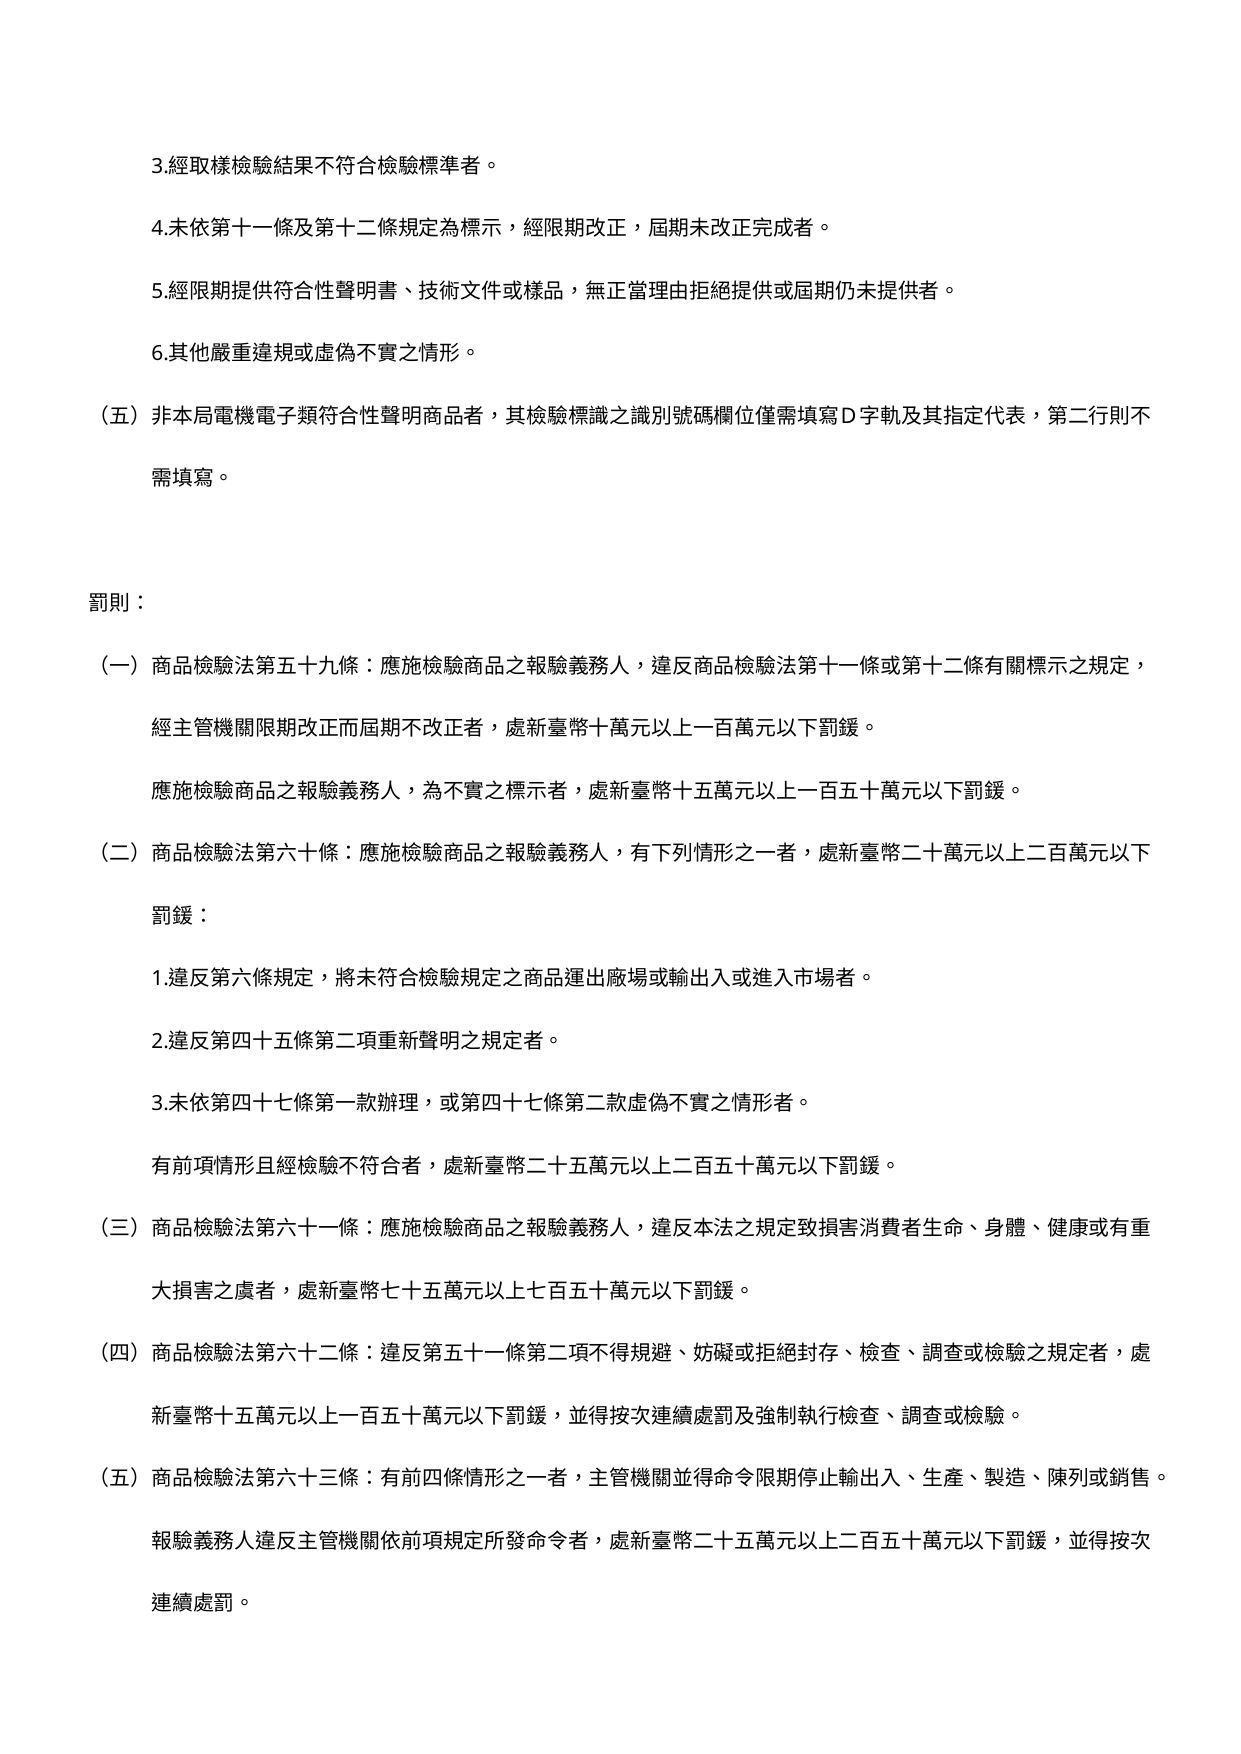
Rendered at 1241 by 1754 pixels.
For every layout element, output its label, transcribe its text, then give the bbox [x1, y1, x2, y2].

text （二）商品檢驗法第六十條：應施檢驗商品之報驗義務人，有下列情形之一者，處新臺幣二十萬元以上二百萬元以下罰鍰： [89, 820, 1152, 945]
text （三）商品檢驗法第六十一條：應施檢驗商品之報驗義務人，違反本法之規定致損害消費者生命、身體、健康或有重大損害之虞者，處新臺幣七十五萬元以上七百五十萬元以下罰鍰。 [89, 1195, 1152, 1320]
text 有前項情形且經檢驗不符合者，處新臺幣二十五萬元以上二百五十萬元以下罰鍰。 [151, 1133, 1152, 1195]
text （五）非本局電機電子類符合性聲明商品者，其檢驗標識之識別號碼欄位僅需填寫Ｄ字軌及其指定代表，第二行則不需填寫。 [89, 383, 1152, 508]
text （一）商品檢驗法第五十九條：應施檢驗商品之報驗義務人，違反商品檢驗法第十一條或第十二條有關標示之規定，經主管機關限期改正而屆期不改正者，處新臺幣十萬元以上一百萬元以下罰鍰。 [89, 633, 1152, 758]
text 6.其他嚴重違規或虛偽不實之情形。 [151, 320, 1152, 383]
text （四）商品檢驗法第六十二條：違反第五十一條第二項不得規避、妨礙或拒絕封存、檢查、調查或檢驗之規定者，處新臺幣十五萬元以上一百五十萬元以下罰鍰，並得按次連續處罰及強制執行檢查、調查或檢驗。 [89, 1320, 1152, 1445]
text 1.違反第六條規定，將未符合檢驗規定之商品運出廠場或輸出入或進入市場者。 [151, 945, 1152, 1008]
text 4.未依第十一條及第十二條規定為標示，經限期改正，屆期未改正完成者。 [151, 195, 1152, 258]
text 3.經取樣檢驗結果不符合檢驗標準者。 [151, 133, 1152, 195]
text （五）商品檢驗法第六十三條：有前四條情形之一者，主管機關並得命令限期停止輸出入、生產、製造、陳列或銷售。 [89, 1445, 1152, 1508]
text 5.經限期提供符合性聲明書、技術文件或樣品，無正當理由拒絕提供或屆期仍未提供者。 [151, 258, 1152, 320]
text 罰則： [89, 570, 1152, 633]
text 報驗義務人違反主管機關依前項規定所發命令者，處新臺幣二十五萬元以上二百五十萬元以下罰鍰，並得按次連續處罰。 [151, 1508, 1152, 1633]
text 3.未依第四十七條第一款辦理，或第四十七條第二款虛偽不實之情形者。 [151, 1070, 1152, 1133]
text 2.違反第四十五條第二項重新聲明之規定者。 [151, 1008, 1152, 1070]
text 應施檢驗商品之報驗義務人，為不實之標示者，處新臺幣十五萬元以上一百五十萬元以下罰鍰。 [151, 758, 1152, 820]
